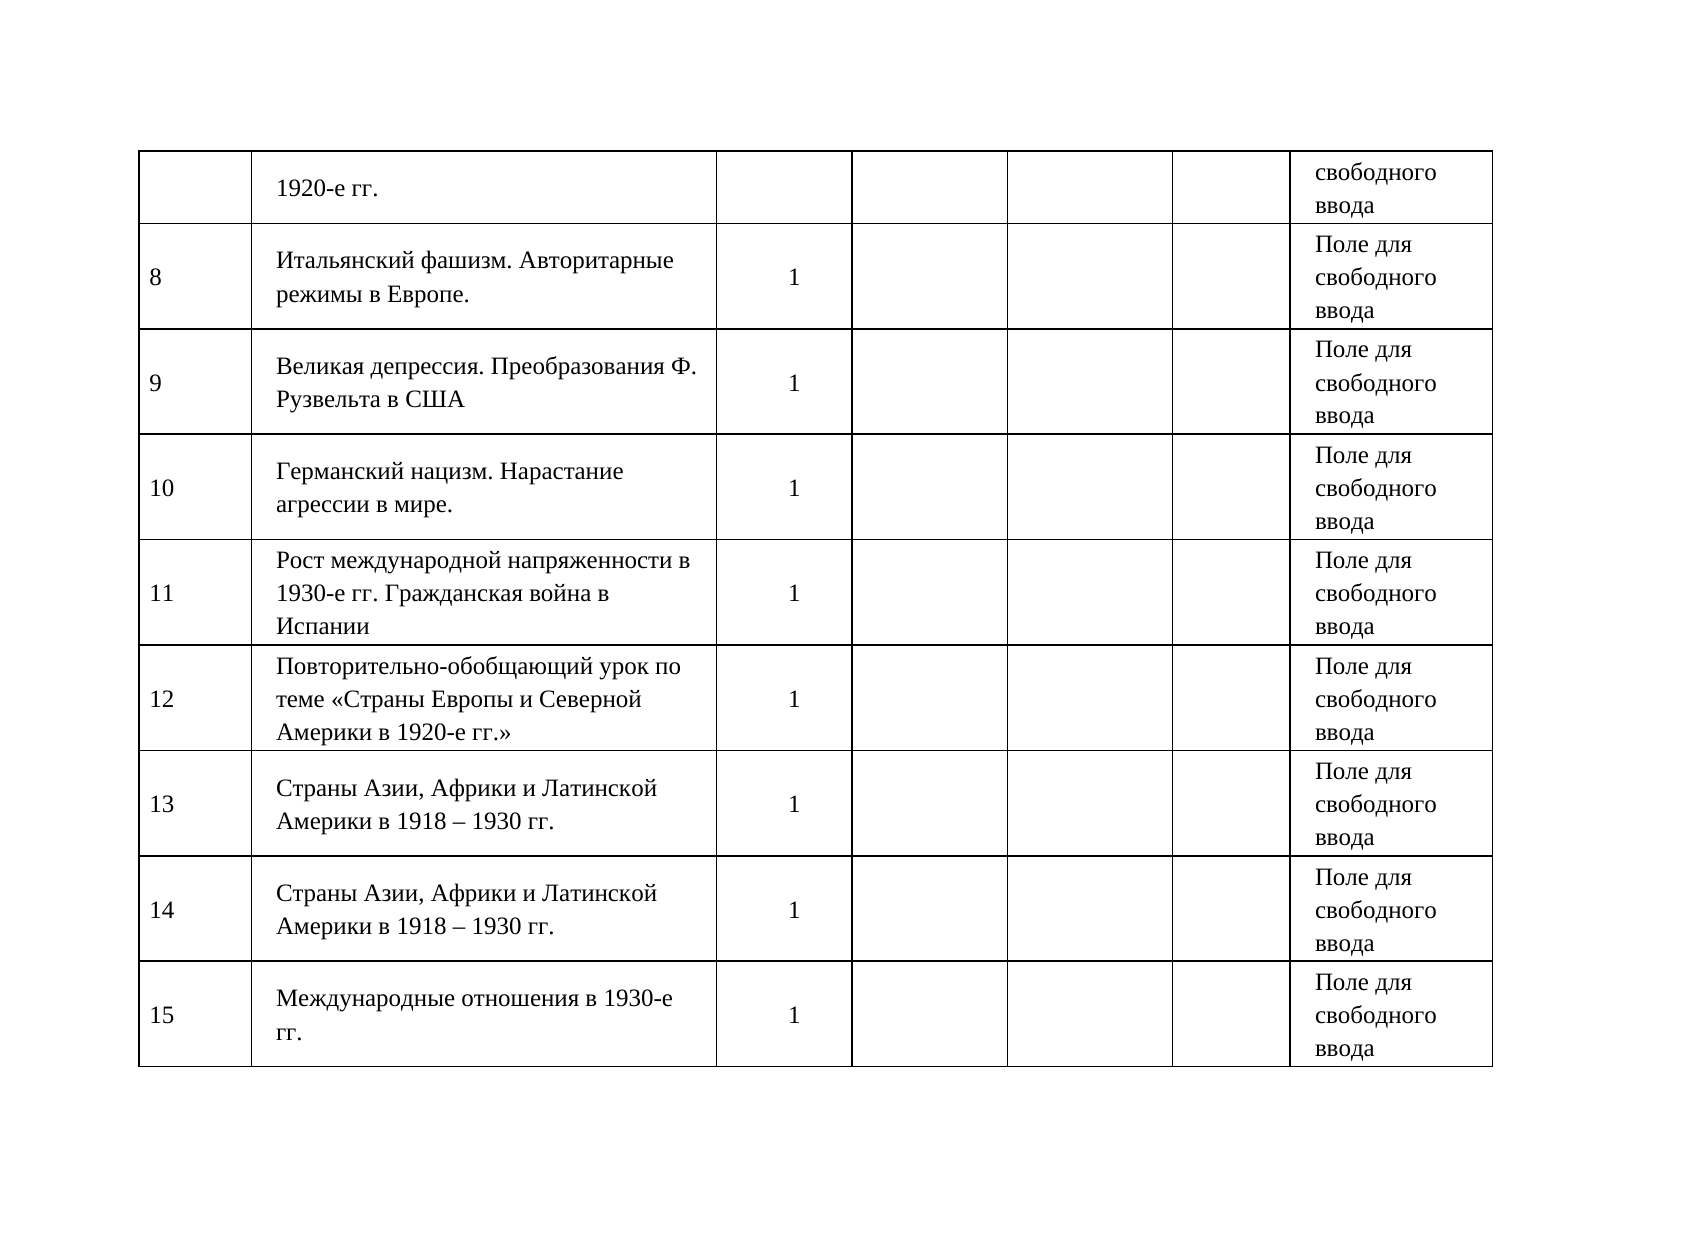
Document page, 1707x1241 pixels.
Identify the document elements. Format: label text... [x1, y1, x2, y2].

table_cell Поле для свободного ввода [1291, 751, 1492, 855]
table_cell Повторительно-обобщающий урок по теме «Страны Европы и Северной Америки в 1920-е гг.» [252, 646, 716, 749]
table_cell [853, 152, 1007, 222]
table_cell [853, 646, 1007, 749]
table_cell [1008, 330, 1172, 433]
table_cell [853, 330, 1007, 433]
table_cell [1173, 540, 1289, 644]
table_cell [1173, 751, 1289, 855]
table_cell [1008, 540, 1172, 644]
table_cell [1173, 330, 1289, 433]
table_cell 8 [140, 224, 251, 328]
table_cell [1173, 962, 1289, 1066]
table_cell 1 [717, 857, 851, 960]
table_cell [1173, 435, 1289, 539]
table_cell 14 [140, 857, 251, 960]
table_cell [1008, 857, 1172, 960]
table_cell 1 [717, 435, 851, 539]
table_cell Великая депрессия. Преобразования Ф. Рузвельта в США [252, 330, 716, 433]
table_cell 1 [717, 540, 851, 644]
table_cell [853, 540, 1007, 644]
table_cell 1 [717, 751, 851, 855]
table_cell 1 [717, 330, 851, 433]
table_cell [1008, 646, 1172, 749]
table_cell [1173, 646, 1289, 749]
table_cell 1 [717, 152, 851, 222]
table_cell Итальянский фашизм. Авторитарные режимы в Европе. [252, 224, 716, 328]
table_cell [252, 152, 716, 222]
table_cell Рост международной напряженности в 1930-е гг. Гражданская война в Испании [252, 540, 716, 644]
table_cell [853, 751, 1007, 855]
table_cell [1173, 857, 1289, 960]
table_cell Поле для свободного ввода [1291, 540, 1492, 644]
table_cell Поле для свободного ввода [1291, 435, 1492, 539]
table_cell [853, 962, 1007, 1066]
table_cell [853, 435, 1007, 539]
table_cell [1008, 224, 1172, 328]
table_cell 12 [140, 646, 251, 749]
table_cell 11 [140, 540, 251, 644]
table_cell [1173, 152, 1289, 222]
table_cell [1008, 751, 1172, 855]
table_cell 7 [140, 152, 251, 222]
table_cell Поле для свободного ввода [1291, 646, 1492, 749]
table_cell 10 [140, 435, 251, 539]
table_cell 1 [717, 646, 851, 749]
table_cell Германский нацизм. Нарастание агрессии в мире. [252, 435, 716, 539]
table_cell [1173, 224, 1289, 328]
table_cell Поле для свободного ввода [1291, 857, 1492, 960]
table_cell Поле для свободного ввода [1291, 224, 1492, 328]
table_cell [853, 224, 1007, 328]
table_cell [853, 857, 1007, 960]
table_cell Международные отношения в 1930-е гг. [252, 962, 716, 1066]
table_cell [1008, 152, 1172, 222]
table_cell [1291, 962, 1492, 1066]
table_cell Поле для свободного ввода [1291, 330, 1492, 433]
table_cell 9 [140, 330, 251, 433]
table_cell Страны Азии, Африки и Латинской Америки в 1918 – 1930 гг. [252, 857, 716, 960]
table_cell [1291, 152, 1492, 222]
table_cell 13 [140, 751, 251, 855]
table_cell 1 [717, 962, 851, 1066]
table_cell 1 [717, 224, 851, 328]
table_cell 15 [140, 962, 251, 1066]
table_cell [1008, 962, 1172, 1066]
table_cell Страны Азии, Африки и Латинской Америки в 1918 – 1930 гг. [252, 751, 716, 855]
table_cell [1008, 435, 1172, 539]
